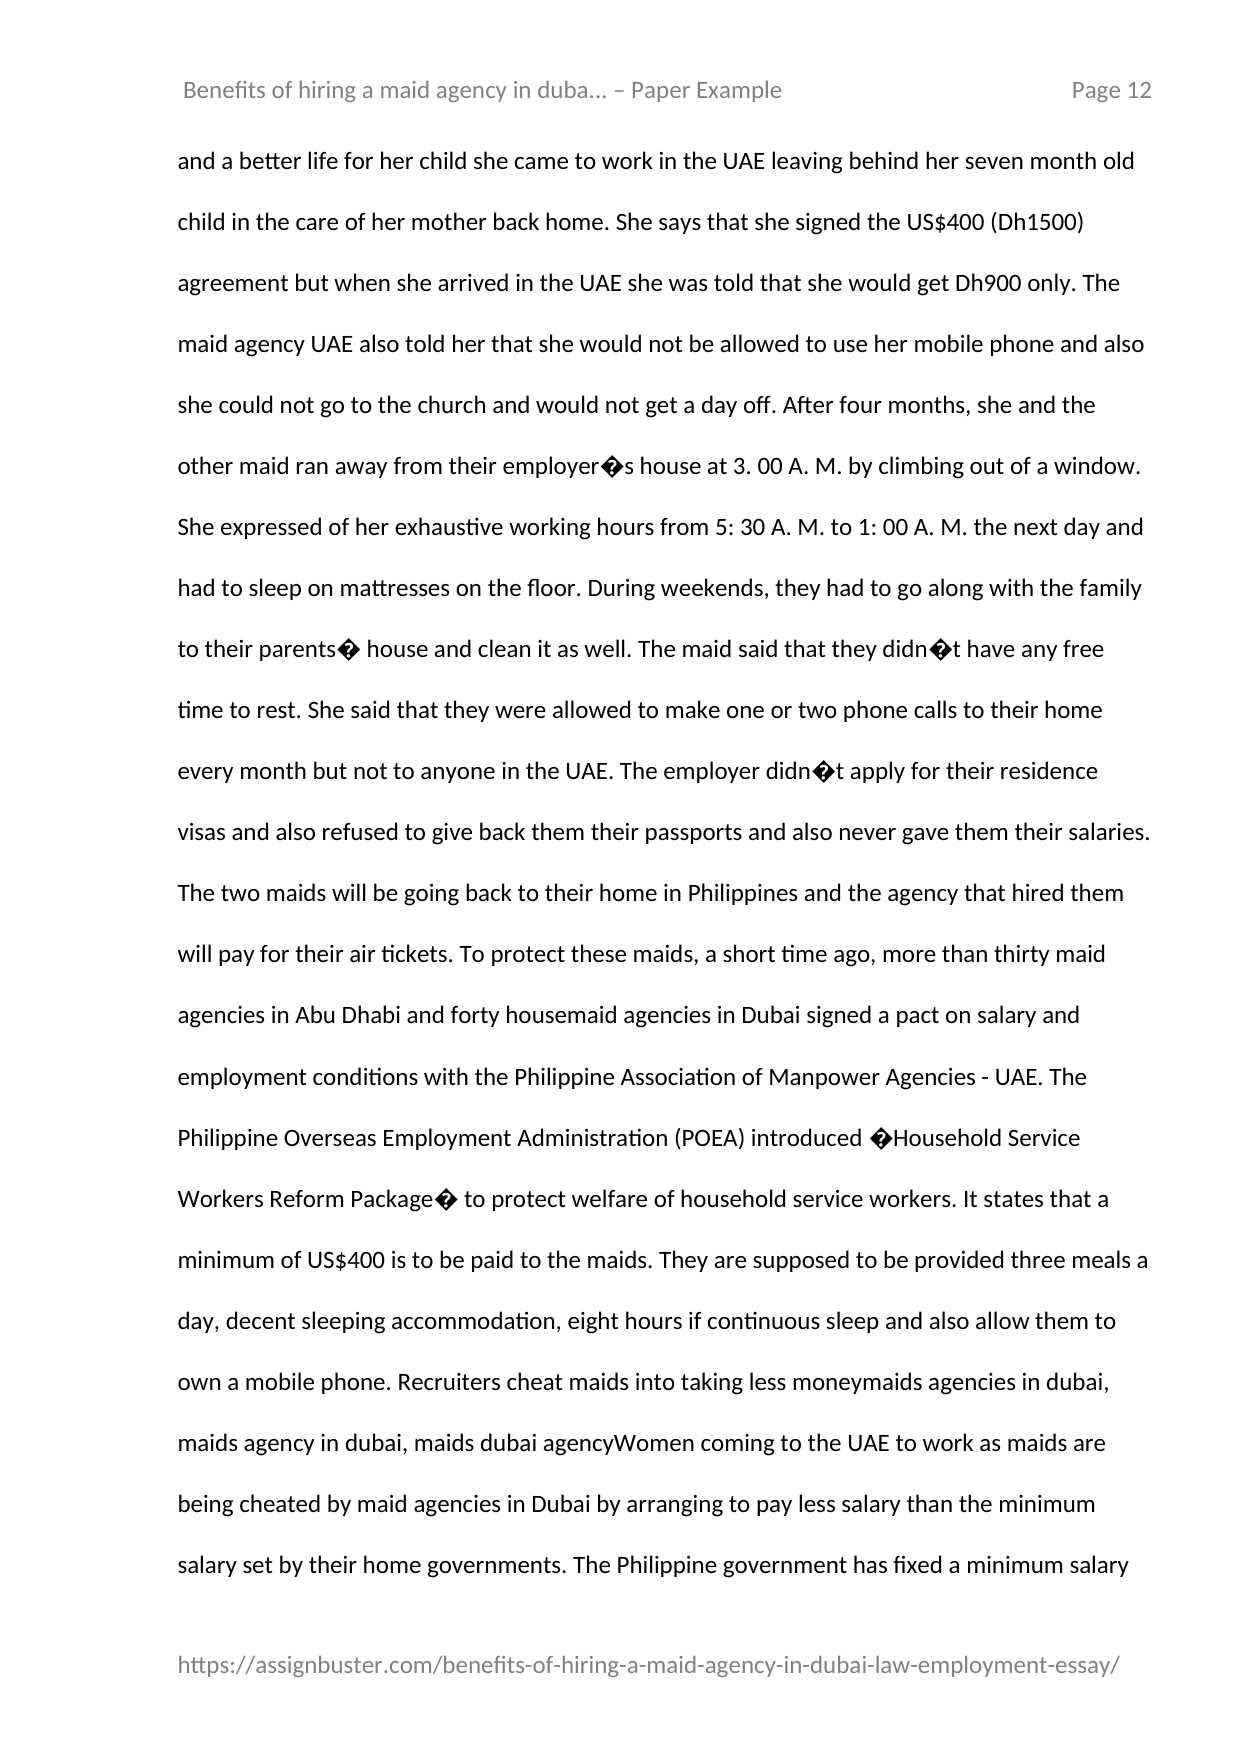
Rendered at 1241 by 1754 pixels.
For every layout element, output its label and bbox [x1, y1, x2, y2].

text [177, 145, 1152, 1579]
